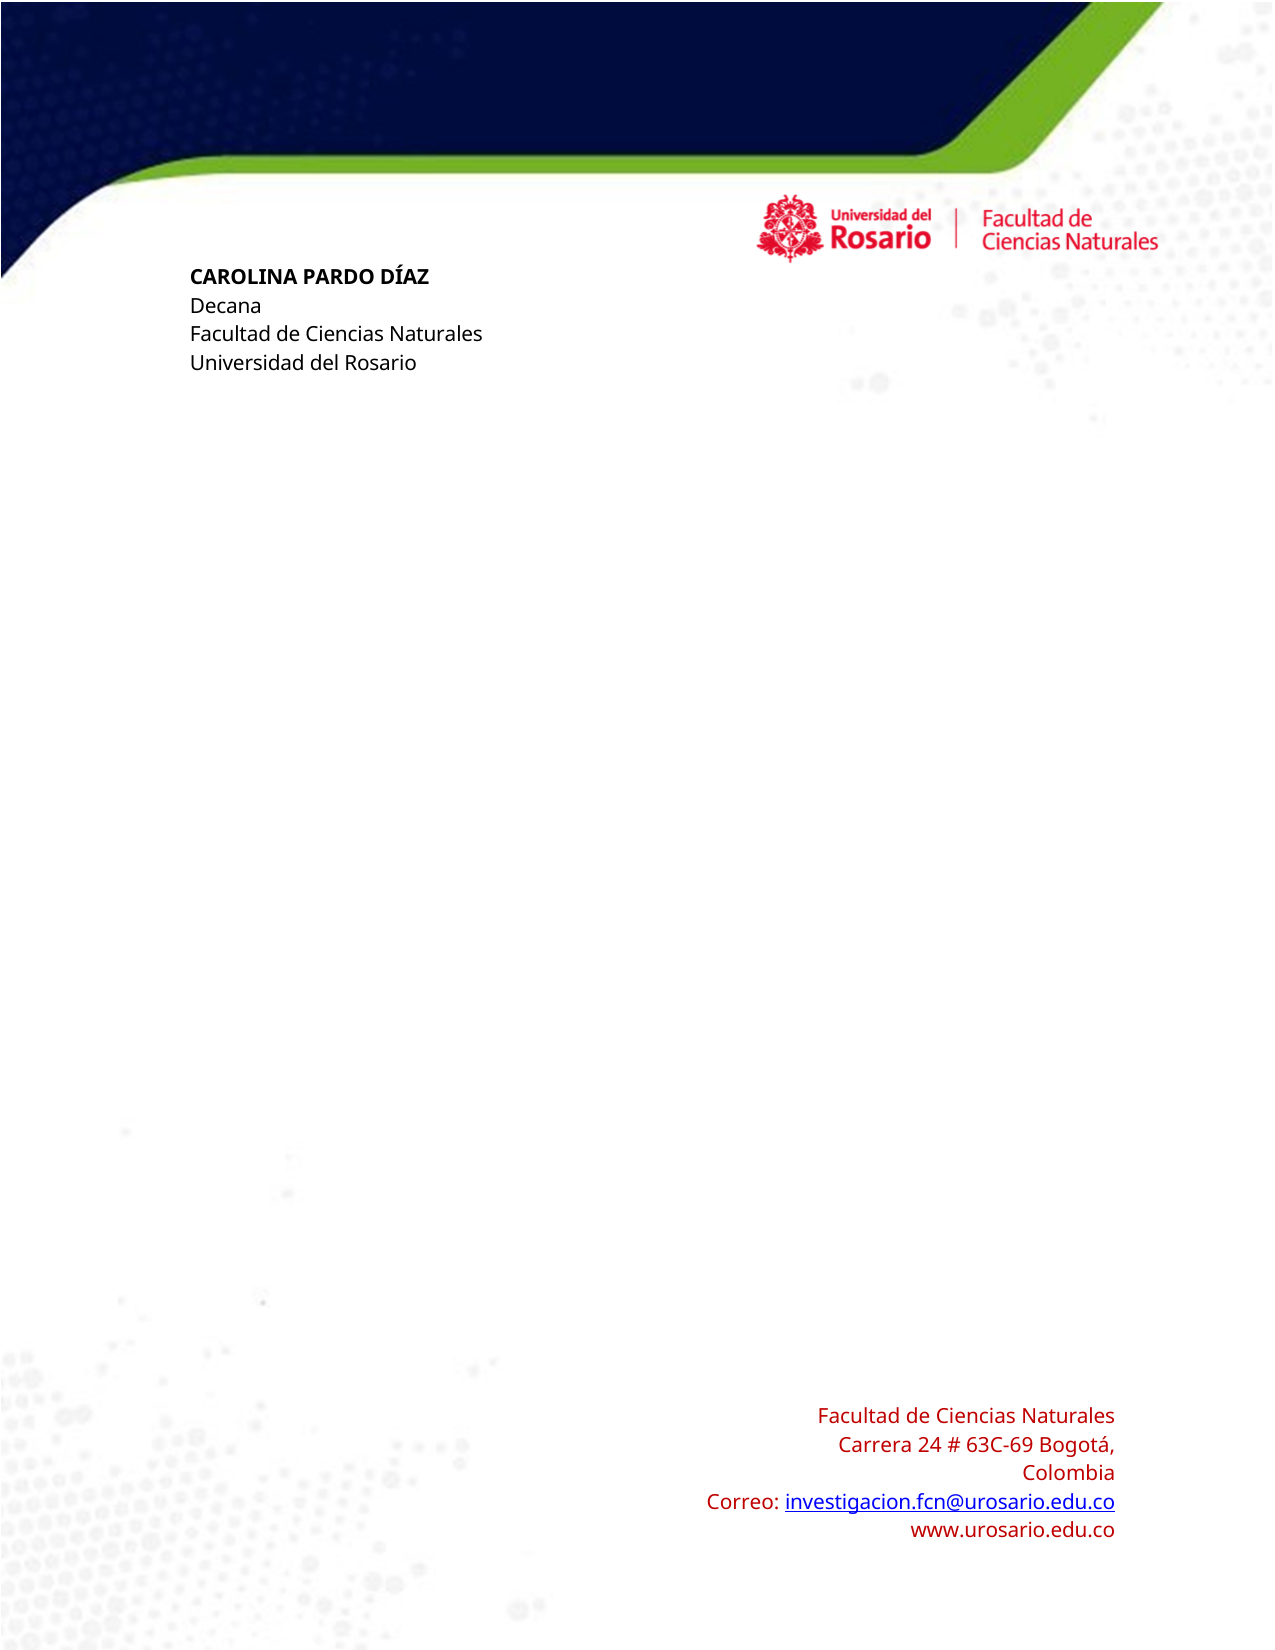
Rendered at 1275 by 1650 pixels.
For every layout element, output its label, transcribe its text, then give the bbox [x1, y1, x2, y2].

text Universidad del Rosario [189, 348, 1127, 376]
picture [1, 2, 1273, 1650]
text CAROLINA PARDO DÍAZ [189, 262, 1127, 291]
text Decana [189, 291, 1127, 319]
text Facultad de Ciencias Naturales [189, 319, 1127, 348]
